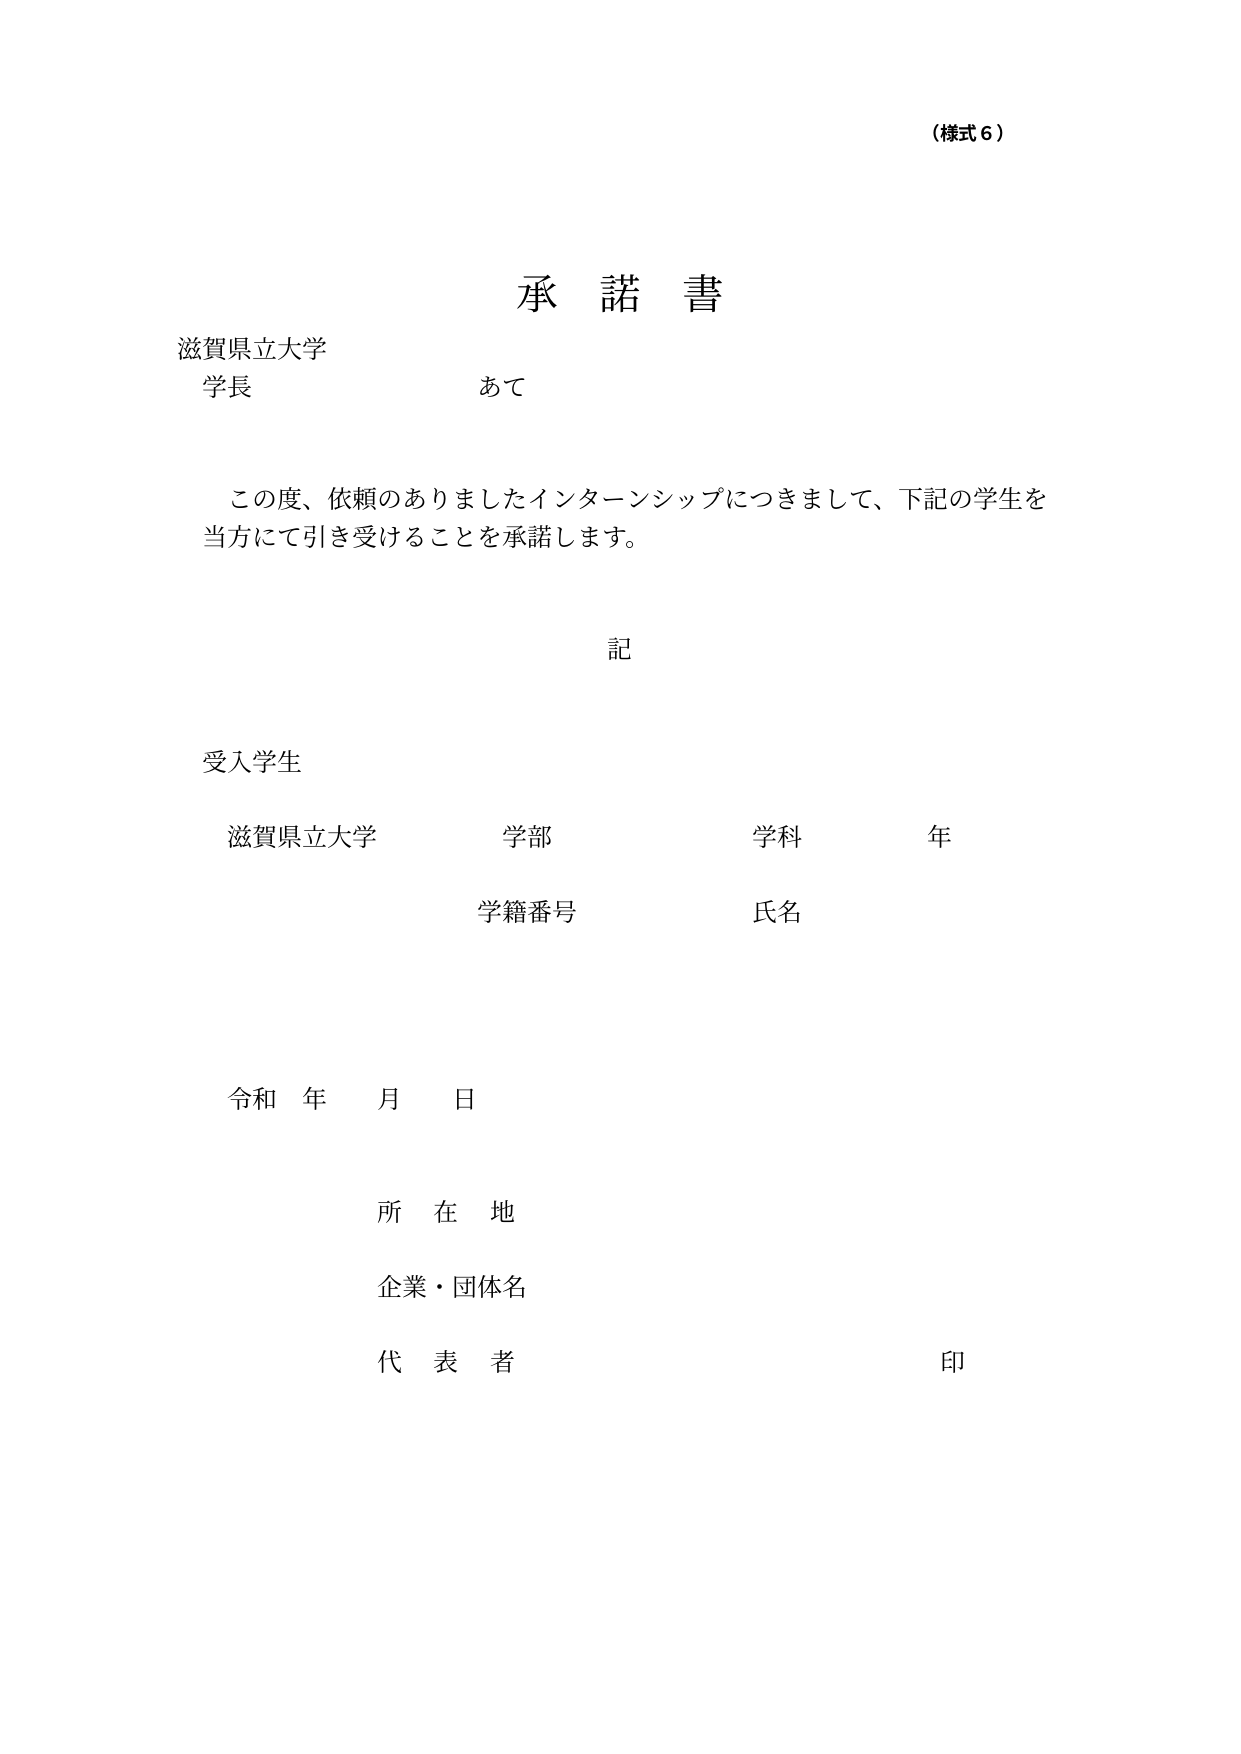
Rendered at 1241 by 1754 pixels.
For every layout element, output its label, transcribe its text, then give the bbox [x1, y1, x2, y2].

text この度、依頼のありましたインターンシップにつきまして、下記の学生を [177, 479, 1063, 517]
text 受入学生 [177, 742, 1063, 779]
subtitle 記 [177, 629, 1063, 667]
text 所 在 地 [177, 1192, 1063, 1229]
text 学籍番号 氏名 [177, 892, 1063, 929]
text 当方にて引き受けることを承諾します。 [177, 517, 1063, 554]
text 代 表 者 印 [177, 1342, 1063, 1379]
text 学長 あて [177, 367, 1063, 404]
text 承 諾 書 [177, 254, 1063, 329]
text 企業・団体名 [177, 1267, 1063, 1304]
text 令和 年 月 日 [177, 1079, 1063, 1117]
text 滋賀県立大学 [177, 329, 1063, 367]
text 滋賀県立大学 学部 学科 年 [177, 817, 1063, 854]
